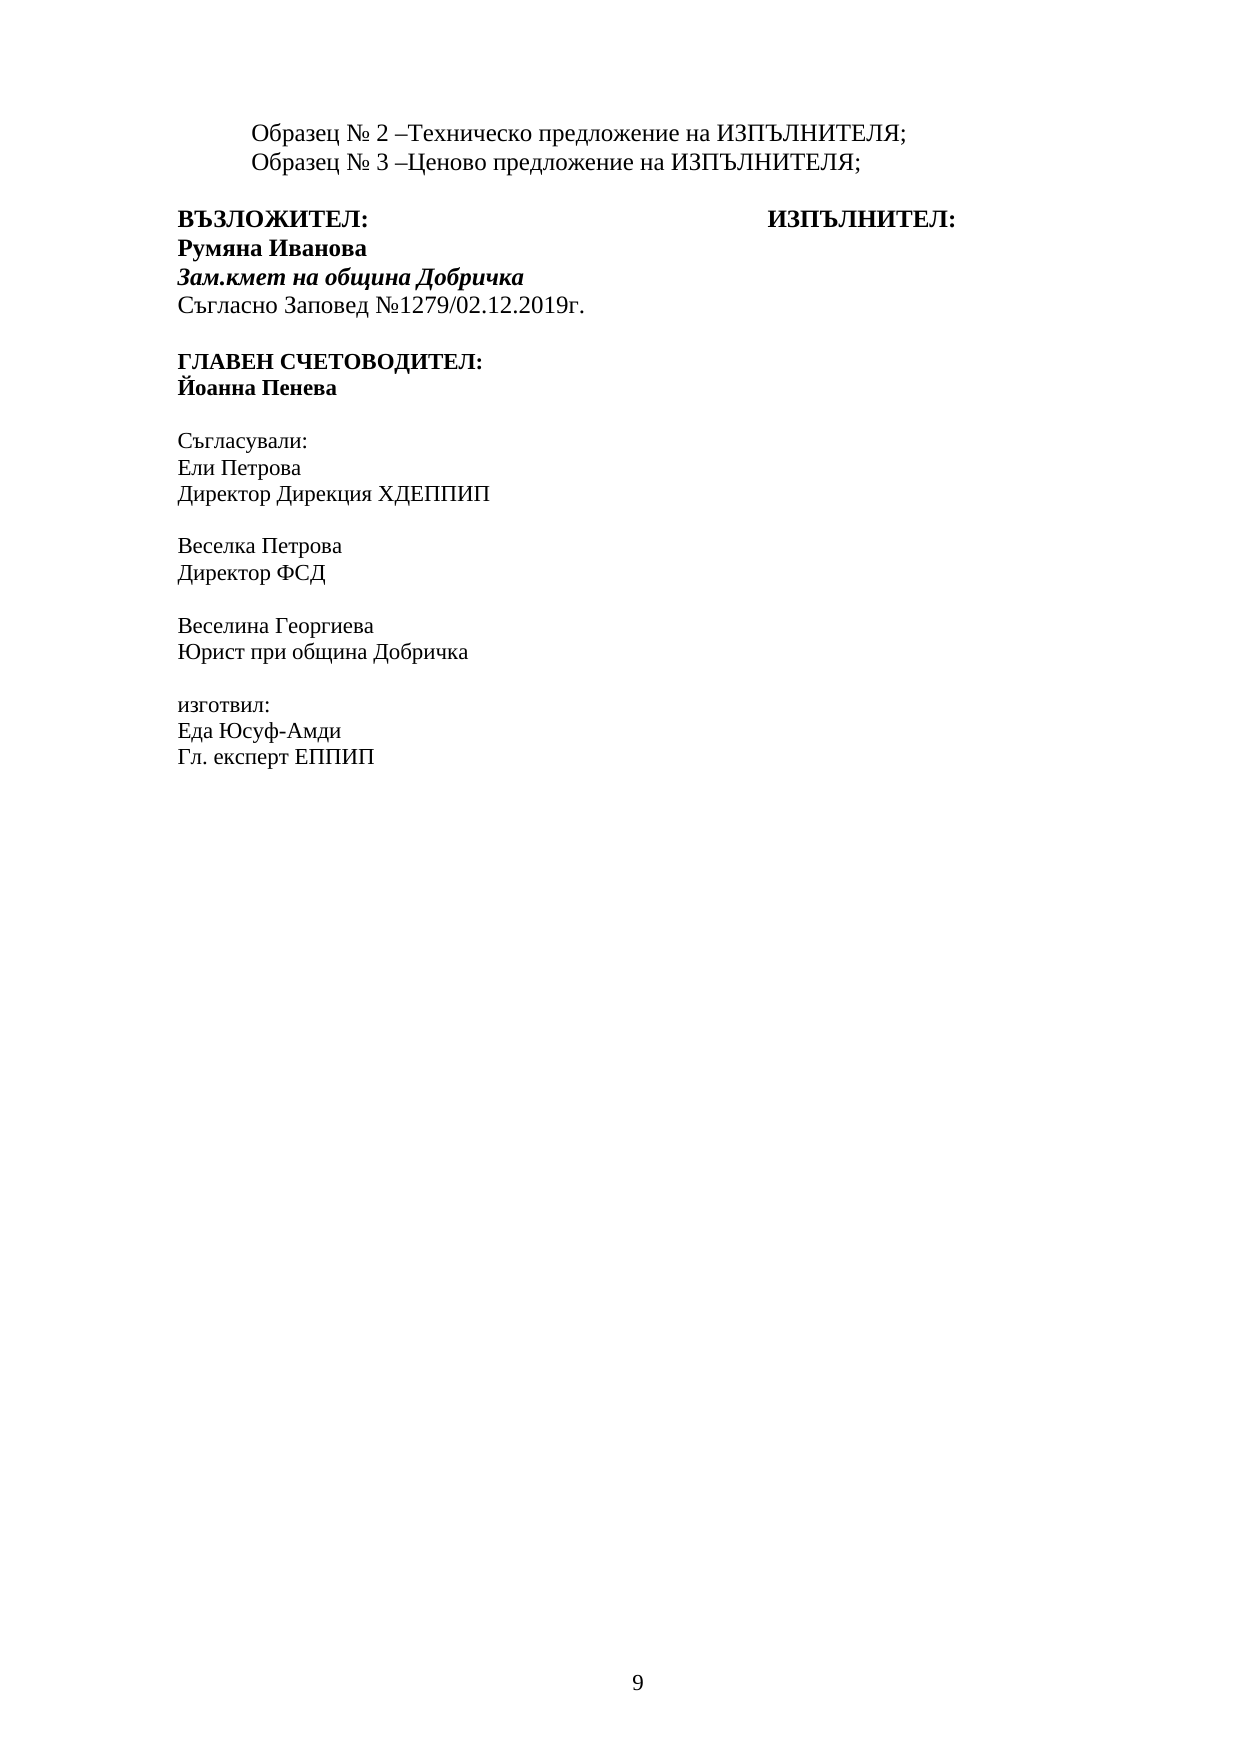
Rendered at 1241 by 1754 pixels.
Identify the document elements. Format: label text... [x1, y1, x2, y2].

text Веселка Петрова [177, 533, 1098, 559]
text Румяна Иванова [177, 233, 1098, 262]
text Гл. експерт ЕППИП [177, 743, 1098, 770]
text Образец № 2 –Техническо предложение на ИЗПЪЛНИТЕЛЯ; [177, 118, 1098, 147]
text Еда Юсуф-Амди [177, 717, 1098, 743]
text Ели Петрова [177, 453, 1098, 480]
text Образец № 3 –Ценово предложение на ИЗПЪЛНИТЕЛЯ; [177, 147, 1098, 176]
text Йоанна Пенева [177, 374, 1098, 401]
text Съгласували: [177, 427, 1098, 453]
text изготвил: [177, 691, 1098, 717]
text Юрист при община Добричка [177, 638, 1098, 664]
text Зам.кмет на община Добричка [177, 262, 1098, 291]
text ГЛАВЕН СЧЕТОВОДИТЕЛ: [177, 348, 1098, 374]
text Директор ФСД [177, 559, 1098, 585]
text Веселина Георгиева [177, 612, 1098, 638]
text Съгласно Заповед №1279/02.12.2019г. [177, 291, 1098, 319]
text ВЪЗЛОЖИТЕЛ: ИЗПЪЛНИТЕЛ: [177, 204, 1098, 233]
text Директор Дирекция ХДЕППИП [177, 480, 1098, 506]
